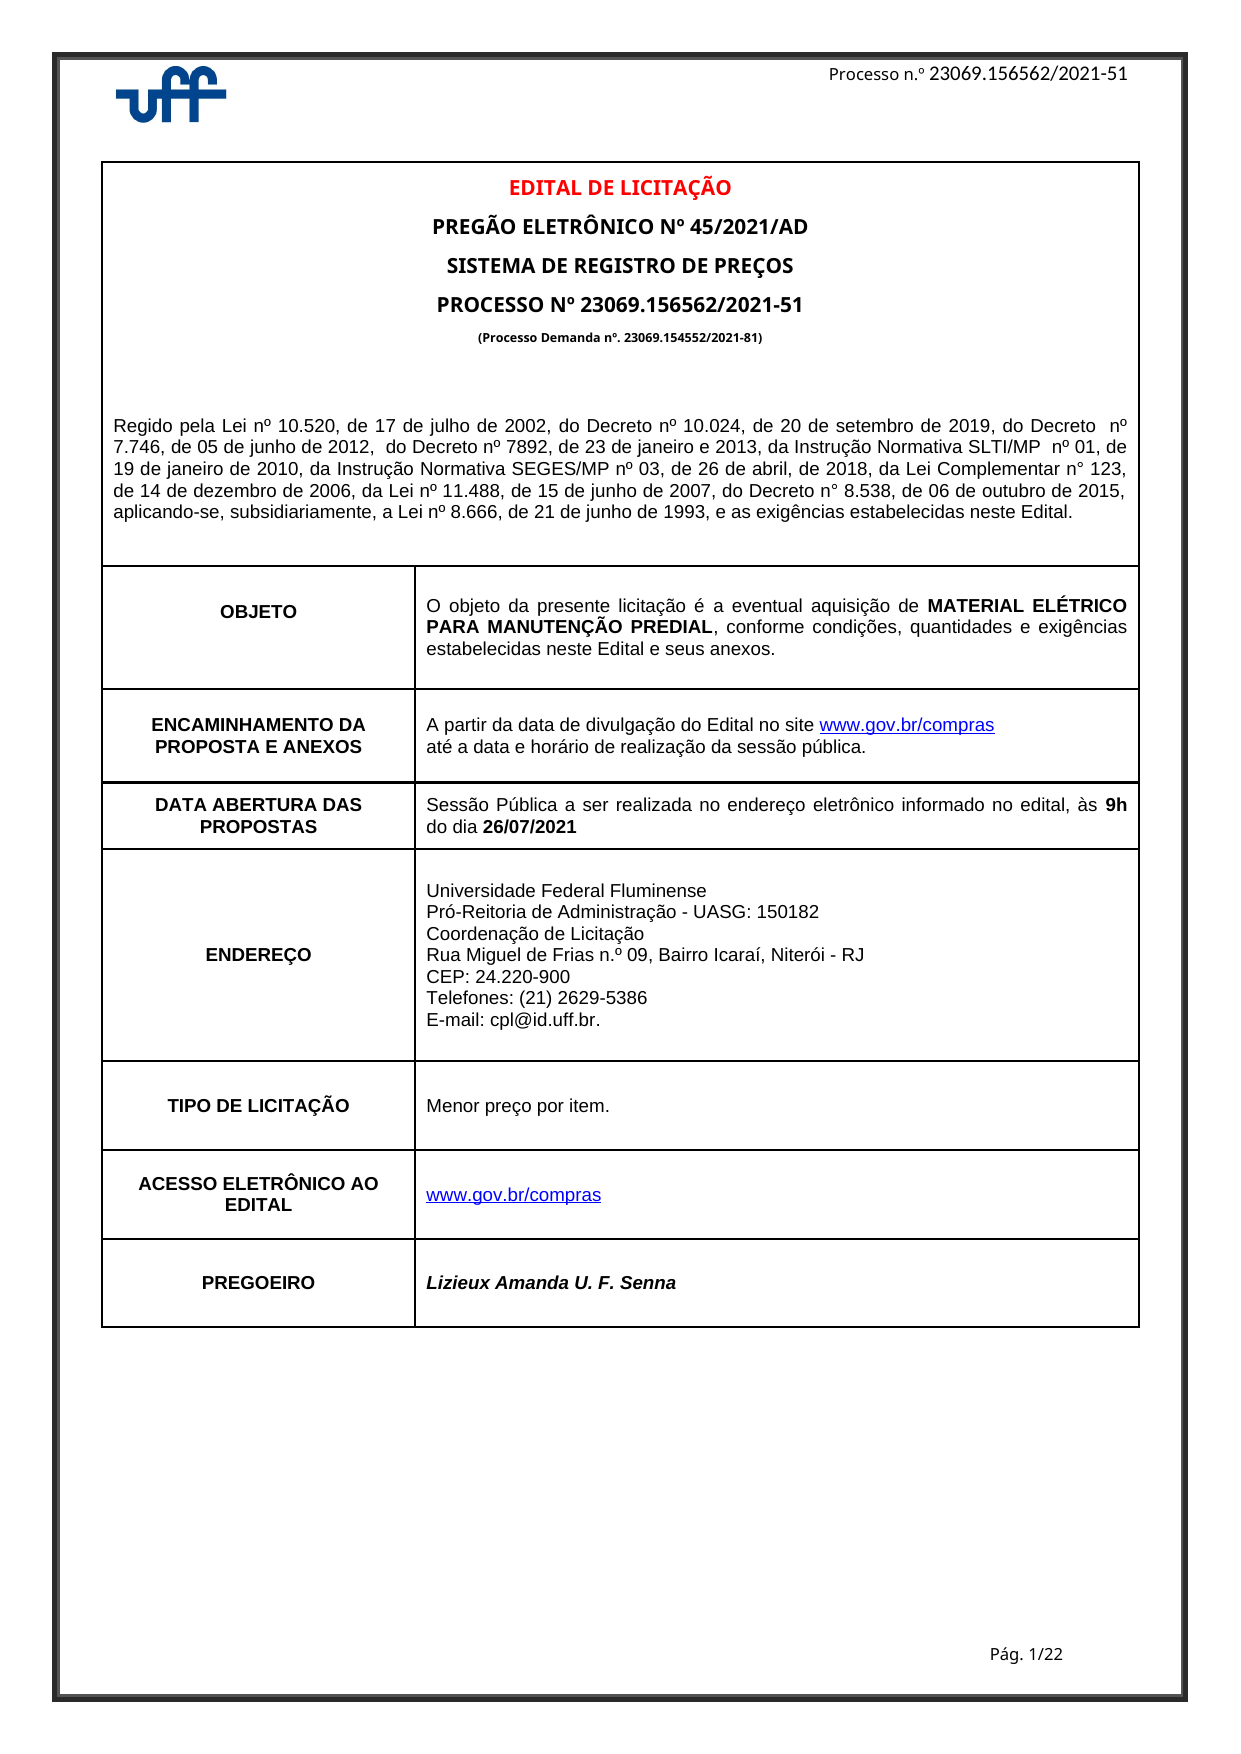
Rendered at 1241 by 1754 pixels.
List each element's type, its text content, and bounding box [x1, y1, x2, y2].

table_cell Lizieux Amanda U. F. Senna [416, 1240, 1138, 1326]
table_cell ENDEREÇO [103, 850, 414, 1060]
table_cell PREGOEIRO [103, 1240, 414, 1326]
table_header EDITAL DE LICITAÇÃO PREGÃO ELETRÔNICO Nº 45/2021/AD SISTEMA DE REGISTRO DE PREÇOS PROCESSO Nº 23069.156562/2021-51 (Processo Demanda nº. 23069.154552/2021-81) Regido pela Lei nº 10.520, de 17 de julho de 2002, do Decreto nº 10.024, de 20 de setembro de 2019, do Decreto nº 7.746, de 05 de junho de 2012, do Decreto nº 7892, de 23 de janeiro e 2013, da Instrução Normativa SLTI/MP nº 01, de 19 de janeiro de 2010, da Instrução Normativa SEGES/MP nº 03, de 26 de abril, de 2018, da Lei Complementar n° 123, de 14 de dezembro de 2006, da Lei nº 11.488, de 15 de junho de 2007, do Decreto n° 8.538, de 06 de outubro de 2015, aplicando-se, subsidiariamente, a Lei nº 8.666, de 21 de junho de 1993, e as exigências estabelecidas neste Edital. [103, 163, 1138, 565]
table_cell Universidade Federal Fluminense Pró-Reitoria de Administração - UASG: 150182 Coordenação de Licitação Rua Miguel de Frias n.º 09, Bairro Icaraí, Niterói - RJ CEP: 24.220-900 Telefones: (21) 2629-5386 E-mail: cpl@id.uff.br. [416, 850, 1138, 1060]
table_cell ACESSO ELETRÔNICO AO EDITAL [103, 1151, 414, 1237]
table_cell TIPO DE LICITAÇÃO [103, 1062, 414, 1149]
table_cell A partir da data de divulgação do Edital no site www.gov.br/compras até a data e horário de realização da sessão pública. [416, 690, 1138, 781]
table_cell OBJETO [103, 567, 414, 687]
picture [114, 66, 227, 128]
table_cell Menor preço por item. [416, 1062, 1138, 1149]
table_cell Sessão Pública a ser realizada no endereço eletrônico informado no edital, às 9h do dia 26/07/2021 [416, 784, 1138, 847]
table_cell www.gov.br/compras [416, 1151, 1138, 1237]
table_cell O objeto da presente licitação é a eventual aquisição de MATERIAL ELÉTRICO PARA MANUTENÇÃO PREDIAL, conforme condições, quantidades e exigências estabelecidas neste Edital e seus anexos. [416, 567, 1138, 687]
table_cell ENCAMINHAMENTO DA PROPOSTA E ANEXOS [103, 690, 414, 781]
table_cell DATA ABERTURA DAS PROPOSTAS [103, 784, 414, 847]
